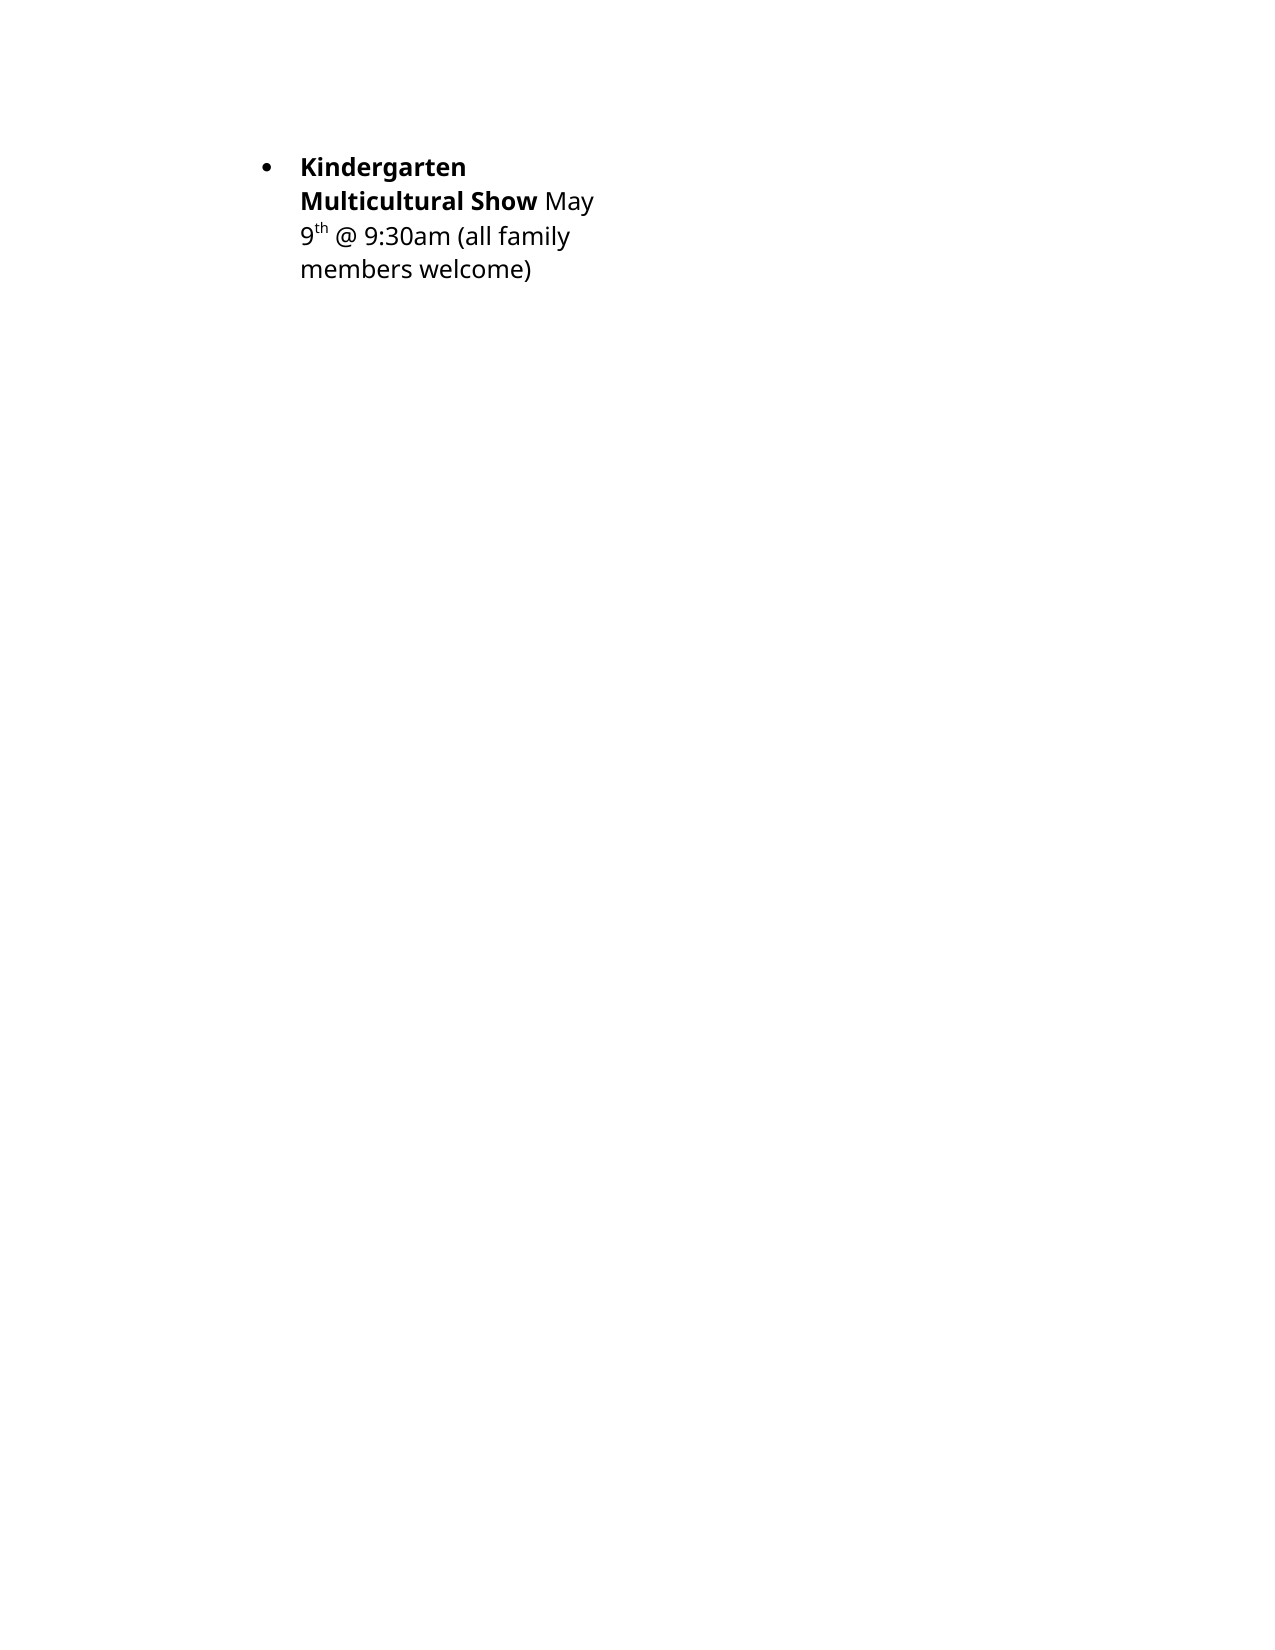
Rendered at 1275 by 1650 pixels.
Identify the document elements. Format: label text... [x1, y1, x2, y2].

list Kindergarten Multicultural Show May 9th @ 9:30am (all family members welcome) [262, 150, 600, 286]
